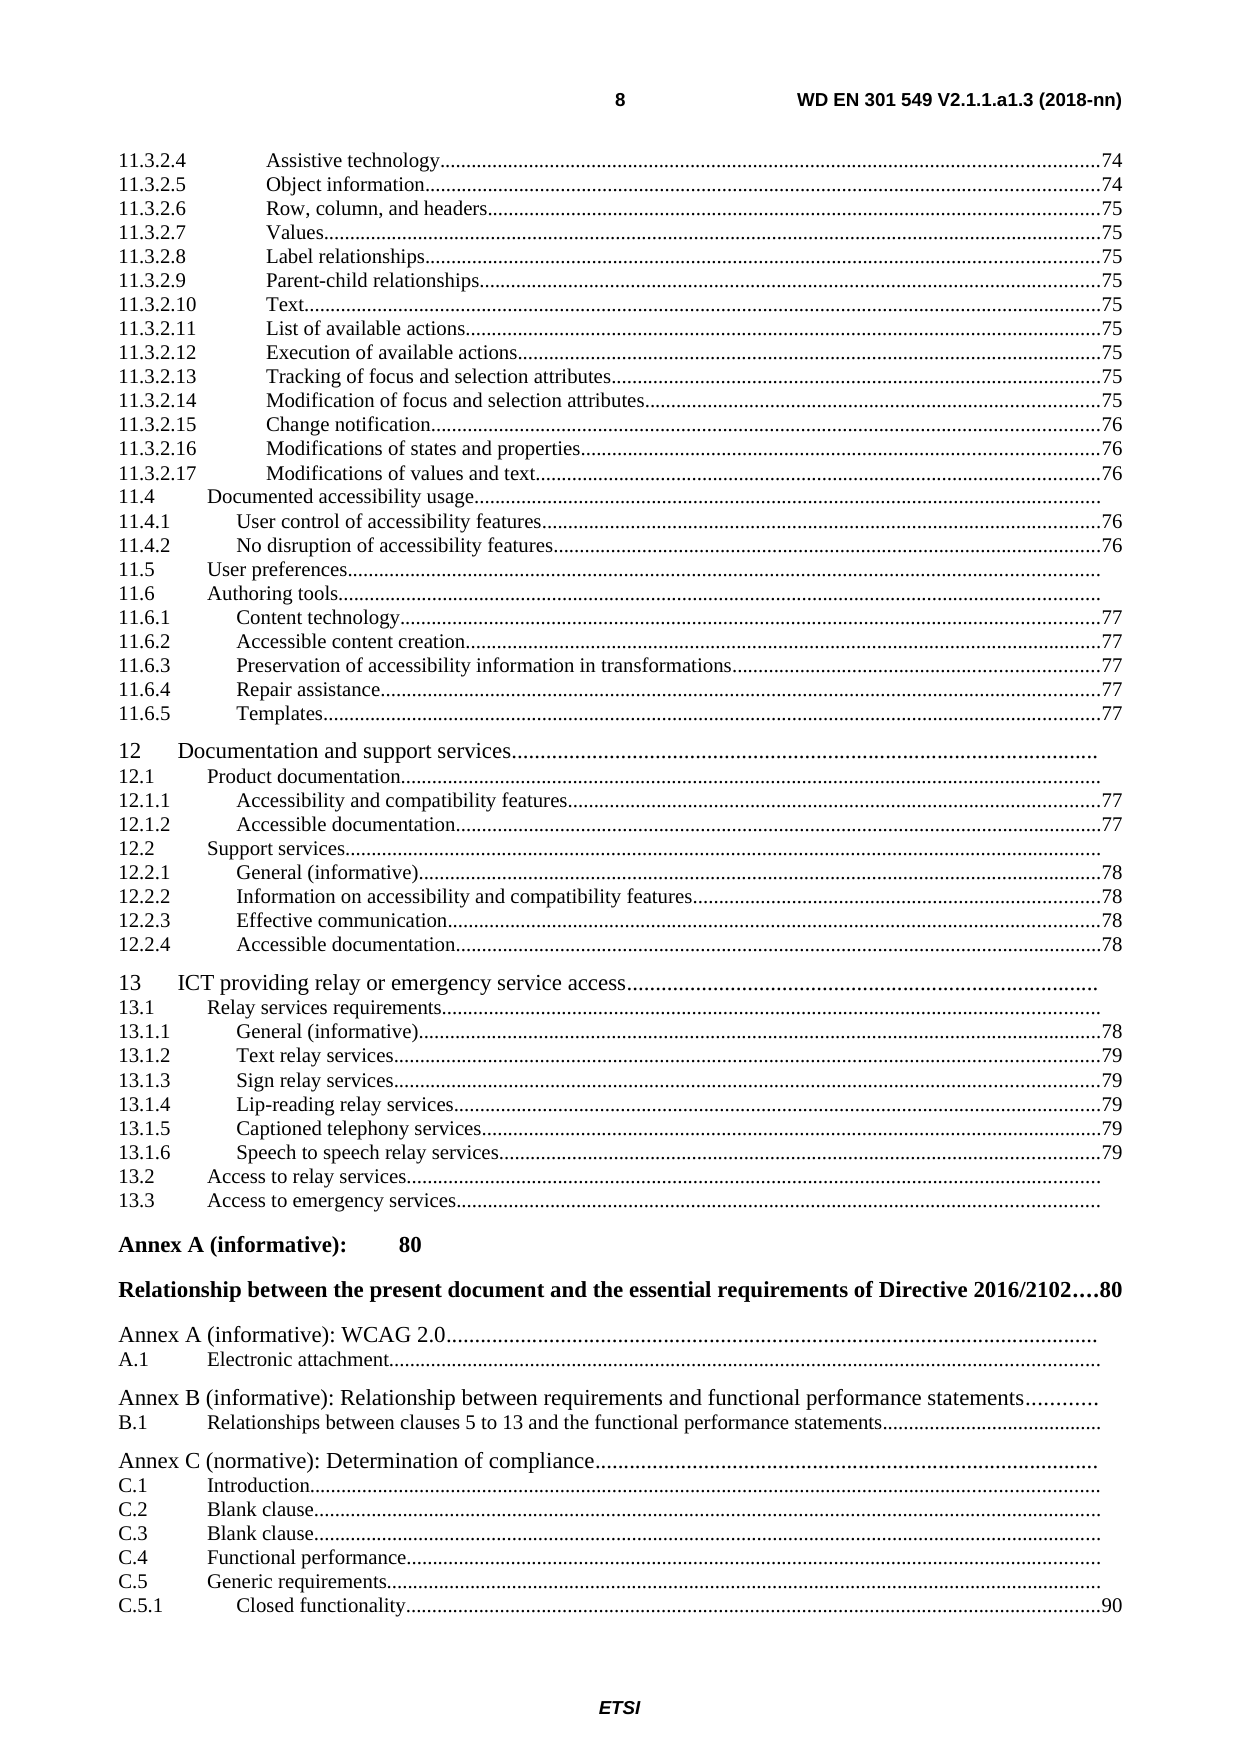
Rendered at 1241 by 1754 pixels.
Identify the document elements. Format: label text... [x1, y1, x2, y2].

text 11.6.2 Accessible content creation 77 [118, 629, 1122, 653]
text 13.1.5 Captioned telephony services 79 [118, 1116, 1122, 1140]
text 11.3.2.9 Parent-child relationships 75 [118, 268, 1122, 292]
text 13 ICT providing relay or emergency service access 78 [118, 969, 1078, 995]
text C.5 Generic requirements 90 [118, 1569, 1078, 1593]
text Annex A (informative): WCAG 2.0 81 [118, 1321, 1078, 1347]
text 11.3.2.8 Label relationships 75 [118, 244, 1122, 268]
text 11.3.2.12 Execution of available actions 75 [118, 340, 1122, 364]
text 11.3.2.5 Object information 74 [118, 172, 1122, 196]
text 12.2 Support services 78 [118, 836, 1078, 860]
text 13.1.6 Speech to speech relay services 79 [118, 1140, 1122, 1164]
text 11.3.2.4 Assistive technology 74 [118, 148, 1122, 172]
text 11.6 Authoring tools 77 [118, 581, 1078, 605]
text A.1 Electronic attachment 81 [118, 1347, 1078, 1371]
text C.1 Introduction 89 [118, 1473, 1078, 1497]
text 11.3.2.15 Change notification 76 [118, 412, 1122, 436]
text 13.1.3 Sign relay services 79 [118, 1067, 1122, 1092]
text 11.3.2.14 Modification of focus and selection attributes 75 [118, 388, 1122, 412]
text 13.3 Access to emergency services 79 [118, 1188, 1078, 1212]
text 11.3.2.6 Row, column, and headers 75 [118, 196, 1122, 220]
text Annex A (informative): 80 [118, 1231, 1122, 1257]
text 12.1.1 Accessibility and compatibility features 77 [118, 788, 1122, 812]
text 11.3.2.16 Modifications of states and properties 76 [118, 436, 1122, 460]
text 12.2.2 Information on accessibility and compatibility features 78 [118, 884, 1122, 908]
text 11.5 User preferences 76 [118, 557, 1078, 581]
text 13.1.4 Lip-reading relay services 79 [118, 1092, 1122, 1116]
text 12.1 Product documentation 77 [118, 764, 1078, 788]
text 12.2.1 General (informative) 78 [118, 860, 1122, 884]
text 11.4.2 No disruption of accessibility features 76 [118, 533, 1122, 557]
text 13.1.1 General (informative) 78 [118, 1019, 1122, 1043]
text 11.6.4 Repair assistance 77 [118, 677, 1122, 701]
text C.2 Blank clause 89 [118, 1497, 1078, 1521]
text C.4 Functional performance 89 [118, 1545, 1078, 1569]
text 11.3.2.7 Values 75 [118, 220, 1122, 244]
text 12 Documentation and support services 77 [118, 738, 1078, 764]
text 11.3.2.10 Text 75 [118, 292, 1122, 316]
text 13.1.2 Text relay services 79 [118, 1043, 1122, 1067]
text C.3 Blank clause 89 [118, 1521, 1078, 1545]
text 11.6.5 Templates 77 [118, 701, 1122, 725]
text B.1 Relationships between clauses 5 to 13 and the functional performance statements 82 [118, 1410, 1078, 1434]
text 12.1.2 Accessible documentation 77 [118, 812, 1122, 836]
text 12.2.4 Accessible documentation 78 [118, 932, 1122, 956]
text 11.6.1 Content technology 77 [118, 605, 1122, 629]
text 11.3.2.17 Modifications of values and text 76 [118, 460, 1122, 484]
text C.5.1 Closed functionality 90 [118, 1593, 1122, 1617]
text 11.3.2.11 List of available actions 75 [118, 316, 1122, 340]
text 11.3.2.13 Tracking of focus and selection attributes 75 [118, 364, 1122, 388]
text 13.2 Access to relay services 79 [118, 1164, 1078, 1188]
text 12.2.3 Effective communication 78 [118, 908, 1122, 932]
text 11.4 Documented accessibility usage 76 [118, 484, 1078, 508]
text 11.4.1 User control of accessibility features 76 [118, 508, 1122, 533]
text Relationship between the present document and the essential requirements of Directive 2016/2102 80 [118, 1276, 1122, 1302]
text Annex B (informative): Relationship between requirements and functional performance statements 82 [118, 1384, 1078, 1410]
text 13.1 Relay services requirements 78 [118, 995, 1078, 1019]
text 11.6.3 Preservation of accessibility information in transformations 77 [118, 653, 1122, 677]
text Annex C (normative): Determination of compliance 89 [118, 1447, 1078, 1473]
